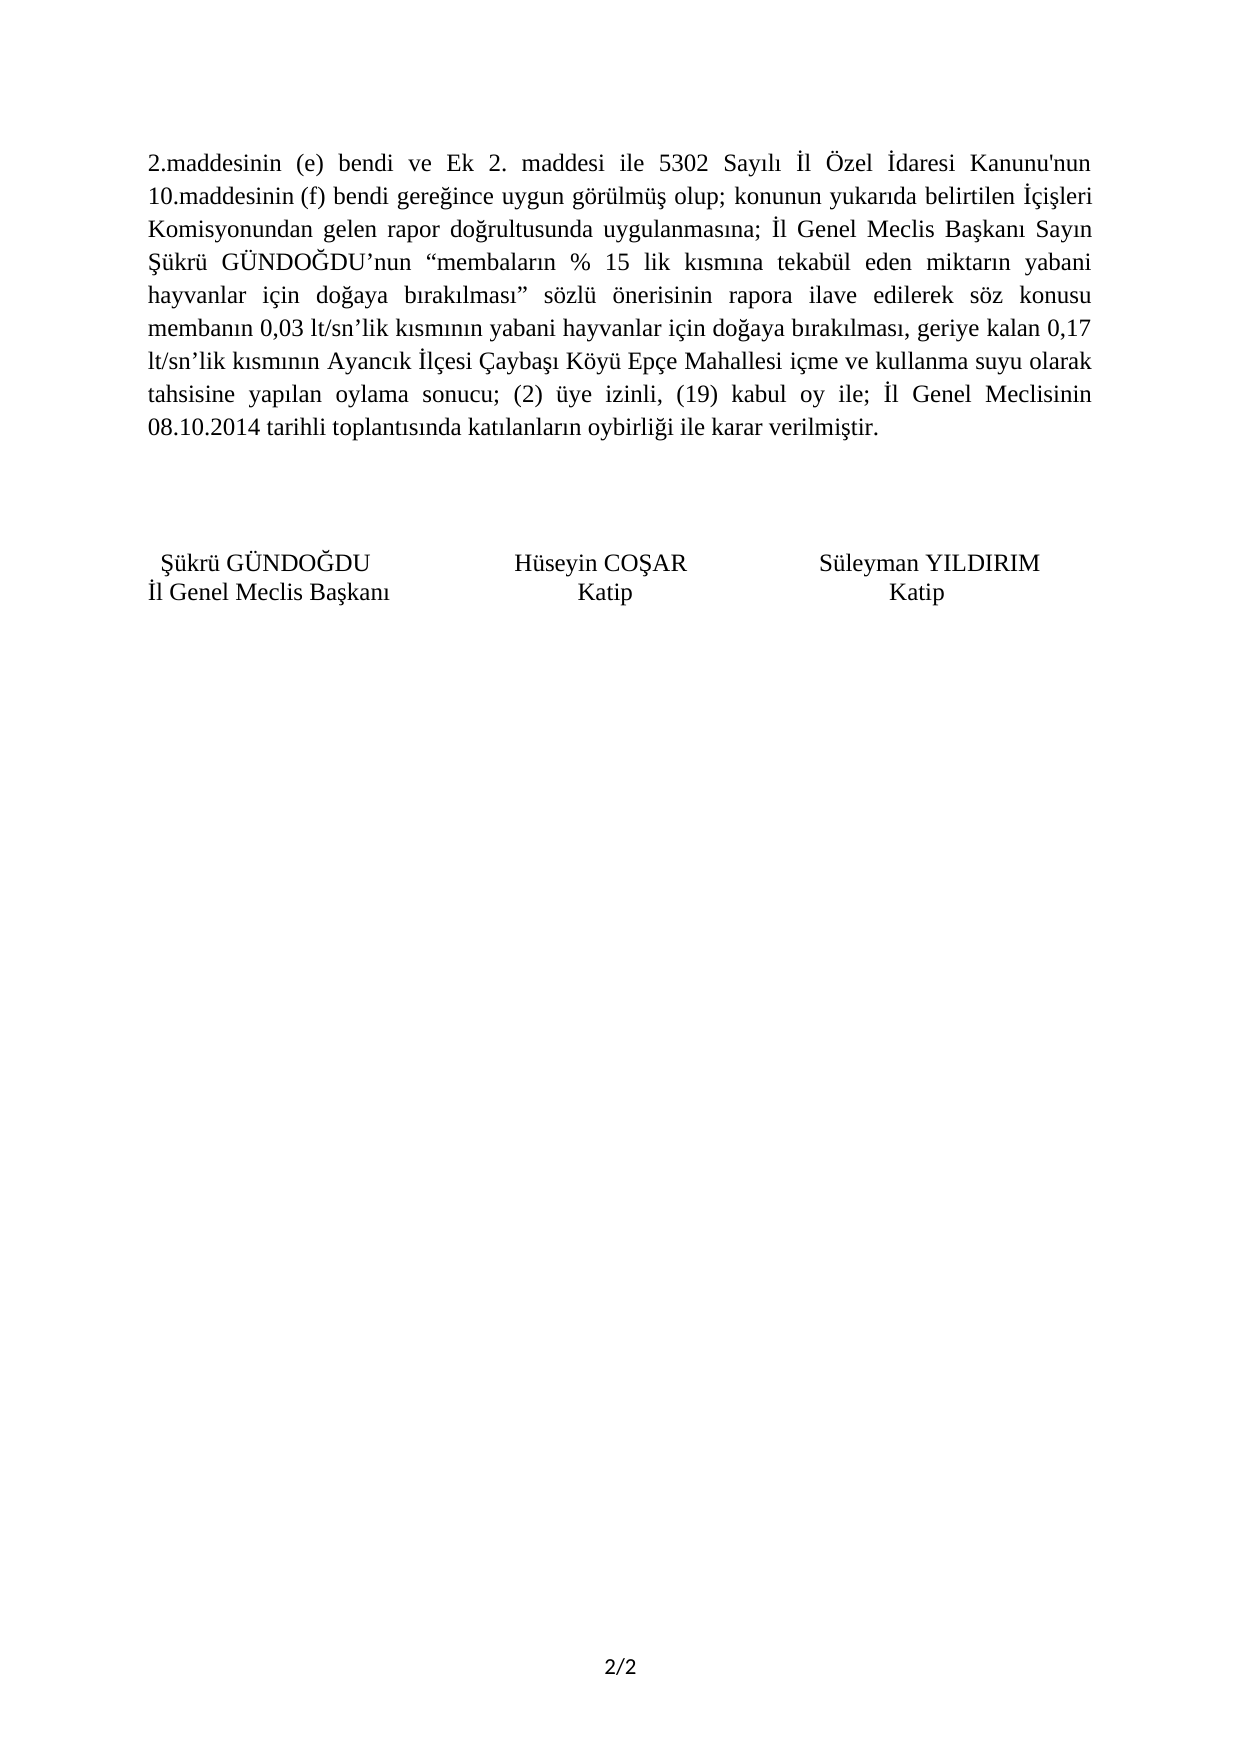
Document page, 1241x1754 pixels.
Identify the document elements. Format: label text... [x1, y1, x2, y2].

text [148, 148, 1092, 441]
text Şükrü GÜNDOĞDU Hüseyin COŞAR Süleyman YILDIRIM [148, 548, 1092, 577]
text İl Genel Meclis Başkanı Katip Katip [148, 577, 1092, 606]
